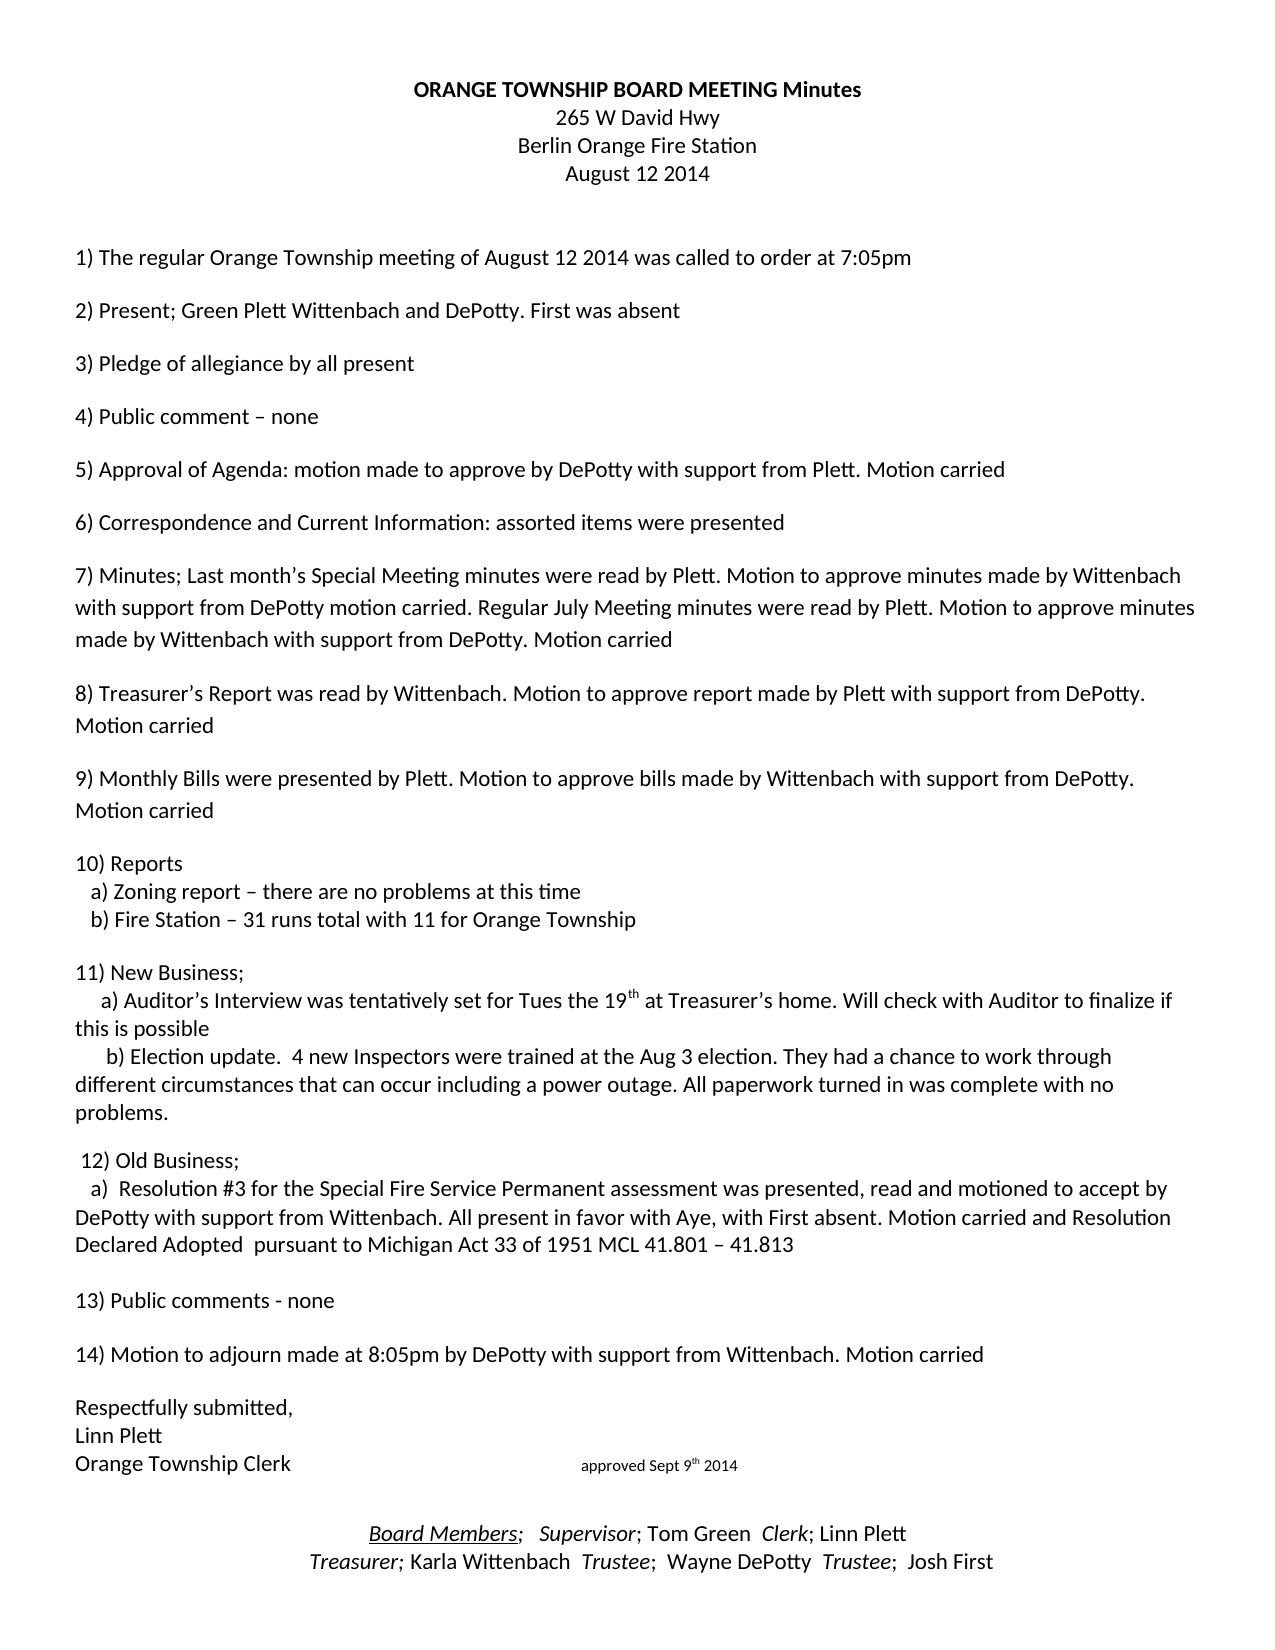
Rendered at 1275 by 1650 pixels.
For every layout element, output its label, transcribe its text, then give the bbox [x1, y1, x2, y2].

text 7) Minutes; Last month’s Special Meeting minutes were read by Plett. Motion to approve minutes made by Wittenbach with support from DePotty motion carried. Regular July Meeting minutes were read by Plett. Motion to approve minutes made by Wittenbach with support from DePotty. Motion carried [75, 561, 1200, 654]
text 5) Approval of Agenda: motion made to approve by DePotty with support from Plett. Motion carried [75, 455, 1200, 483]
text 9) Monthly Bills were presented by Plett. Motion to approve bills made by Wittenbach with support from DePotty. Motion carried [75, 764, 1200, 824]
text 11) New Business; [75, 958, 1200, 986]
text 4) Public comment – none [75, 402, 1200, 430]
text 1) The regular Orange Township meeting of August 12 2014 was called to order at 7:05pm [75, 243, 1200, 271]
text a) Zoning report – there are no problems at this time [75, 877, 1200, 905]
text 12) Old Business; [75, 1147, 1200, 1174]
text 13) Public comments - none [75, 1287, 1200, 1315]
text 14) Motion to adjourn made at 8:05pm by DePotty with support from Wittenbach. Motion carried [75, 1340, 1200, 1368]
text a) Resolution #3 for the Special Fire Service Permanent assessment was presented, read and motioned to accept by DePotty with support from Wittenbach. All present in favor with Aye, with First absent. Motion carried and Resolution Declared Adopted pursuant to Michigan Act 33 of 1951 MCL 41.801 – 41.813 [75, 1174, 1200, 1259]
text 2) Present; Green Plett Wittenbach and DePotty. First was absent [75, 296, 1200, 324]
text 8) Treasurer’s Report was read by Wittenbach. Motion to approve report made by Plett with support from DePotty. Motion carried [75, 679, 1200, 739]
text b) Election update. 4 new Inspectors were trained at the Aug 3 election. They had a chance to work through different circumstances that can occur including a power outage. All paperwork turned in was complete with no problems. [75, 1042, 1200, 1126]
text 10) Reports [75, 849, 1200, 877]
text Respectfully submitted, [75, 1393, 1200, 1421]
text 3) Pledge of allegiance by all present [75, 349, 1200, 377]
text Linn Plett [75, 1421, 1200, 1449]
text Orange Township Clerk approved Sept 9th 2014 [75, 1449, 1200, 1477]
text b) Fire Station – 31 runs total with 11 for Orange Township [75, 905, 1200, 933]
text a) Auditor’s Interview was tentatively set for Tues the 19th at Treasurer’s home. Will check with Auditor to finalize if this is possible [75, 986, 1200, 1042]
text 6) Correspondence and Current Information: assorted items were presented [75, 508, 1200, 536]
